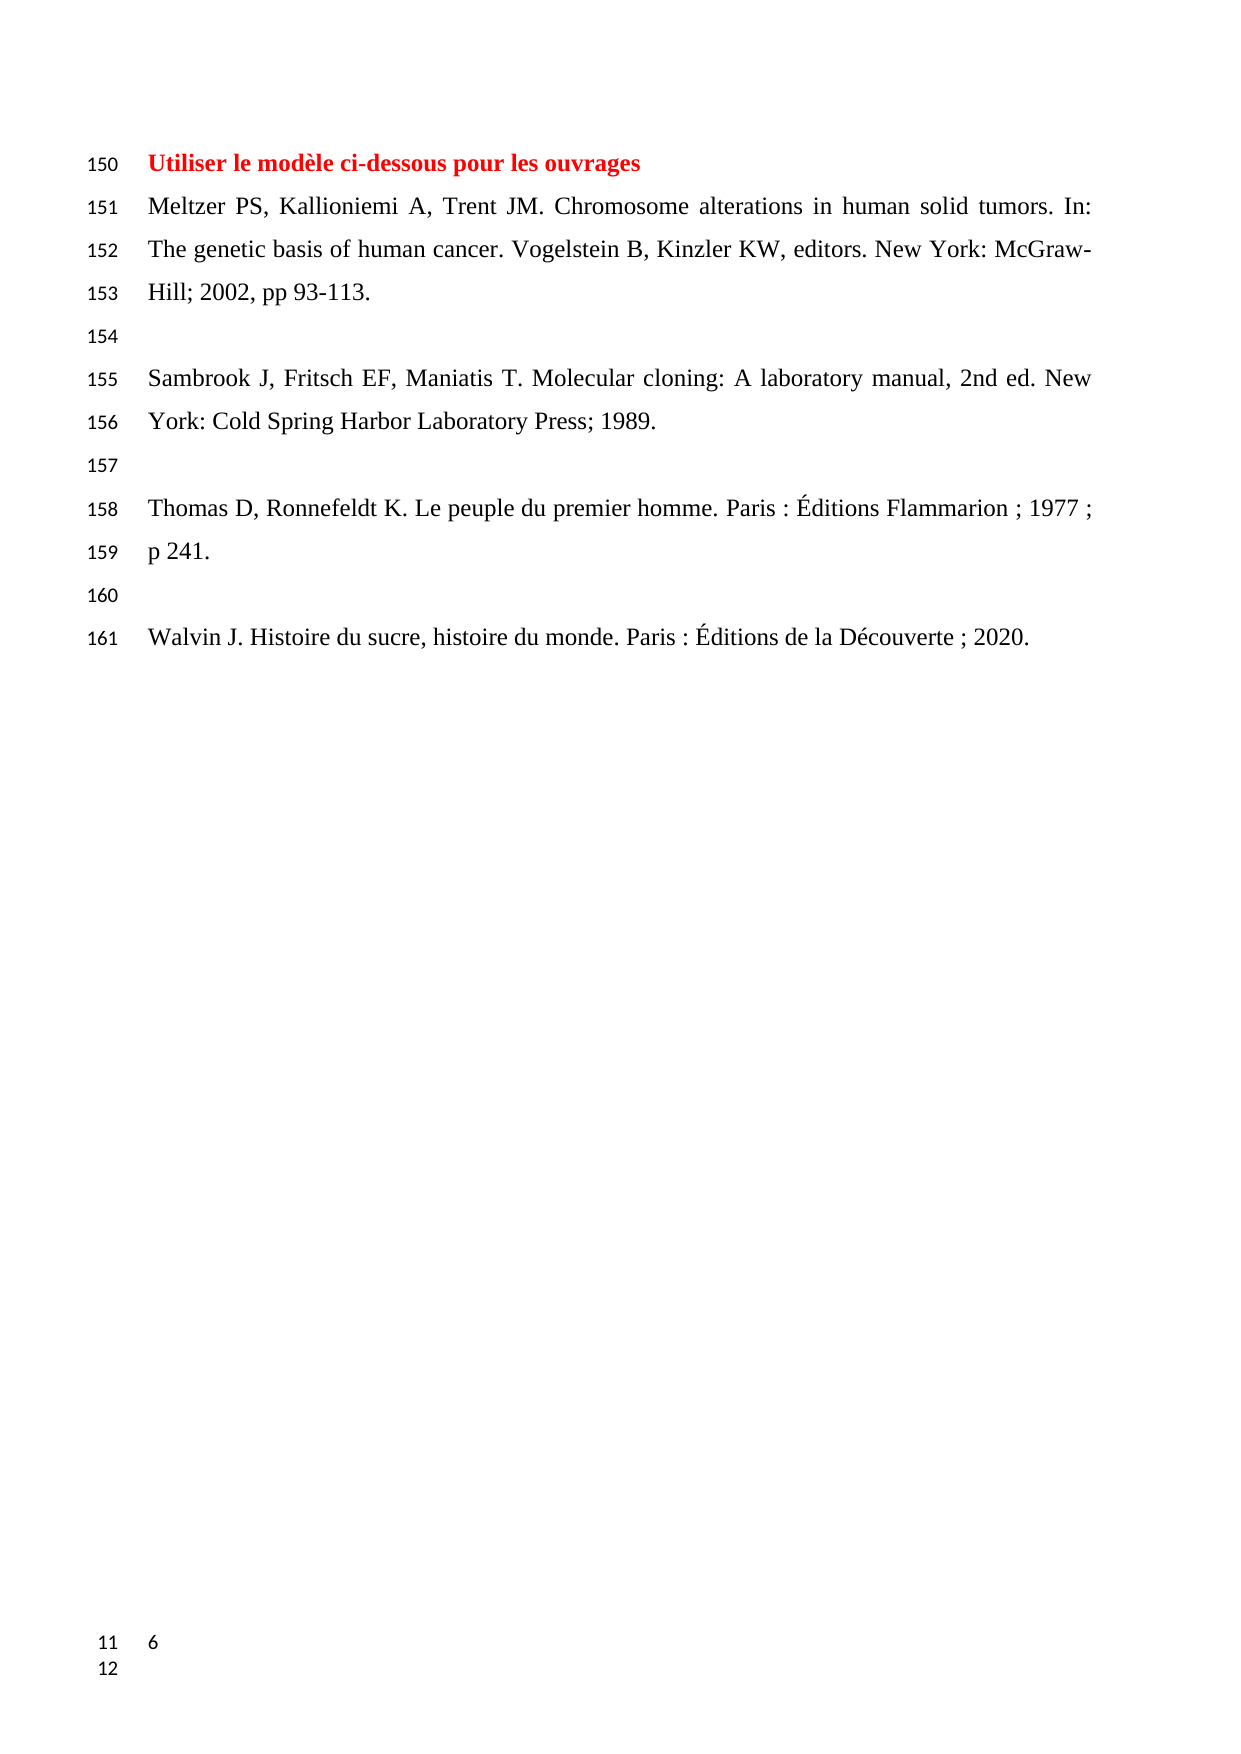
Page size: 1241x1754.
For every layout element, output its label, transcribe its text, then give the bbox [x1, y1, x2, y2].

text Utiliser le modèle ci-dessous pour les ouvrages [148, 148, 1093, 176]
text Thomas D, Ronnefeldt K. Le peuple du premier homme. Paris : Éditions Flammarion ; 1977 ; p 241. [148, 493, 1093, 564]
text Meltzer PS, Kallioniemi A, Trent JM. Chromosome alterations in human solid tumors. In: The genetic basis of human cancer. Vogelstein B, Kinzler KW, editors. New York: McGraw-Hill; 2002, pp 93-113. [148, 191, 1093, 306]
text Walvin J. Histoire du sucre, histoire du monde. Paris : Éditions de la Découverte ; 2020. [148, 622, 1093, 651]
text Sambrook J, Fritsch EF, Maniatis T. Molecular cloning: A laboratory manual, 2nd ed. New York: Cold Spring Harbor Laboratory Press; 1989. [148, 363, 1093, 435]
